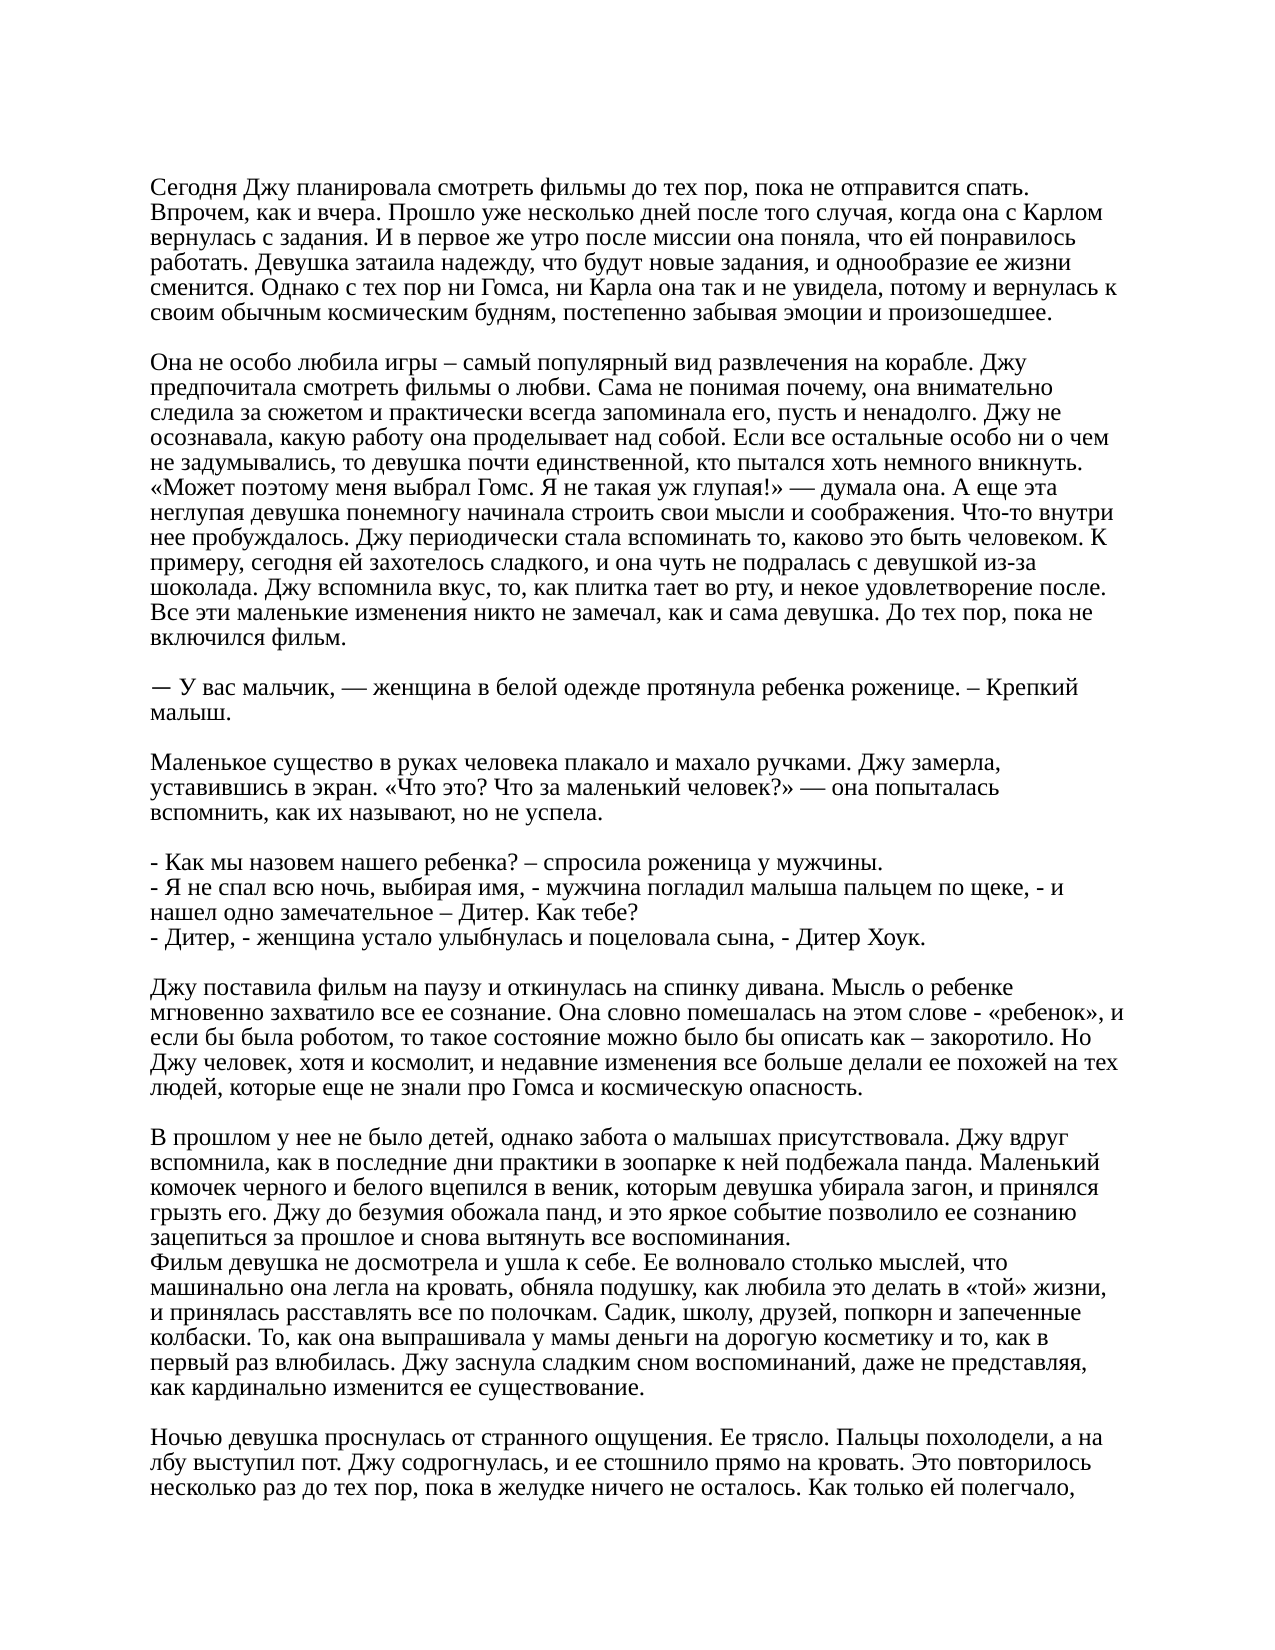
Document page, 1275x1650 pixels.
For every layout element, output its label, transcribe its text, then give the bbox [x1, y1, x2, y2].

text — У вас мальчик, — женщина в белой одежде протянула ребенка роженице. – Крепкий малыш. [150, 675, 1125, 725]
text Фильм девушка не досмотрела и ушла к себе. Ее волновало столько мыслей, что машинально она легла на кровать, обняла подушку, как любила это делать в «той» жизни, и принялась расставлять все по полочкам. Садик, школу, друзей, попкорн и запеченные колбаски. То, как она выпрашивала у мамы деньги на дорогую косметику и то, как в первый раз влюбилась. Джу заснула сладким сном воспоминаний, даже не представляя, как кардинально изменится ее существование. [150, 1250, 1125, 1400]
text Маленькое существо в руках человека плакало и махало ручками. Джу замерла, уставившись в экран. «Что это? Что за маленький человек?» — она попыталась вспомнить, как их называют, но не успела. [150, 750, 1125, 825]
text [150, 1425, 1125, 1500]
text - Я не спал всю ночь, выбирая имя, - мужчина погладил малыша пальцем по щеке, - и нашел одно замечательное – Дитер. Как тебе? [150, 875, 1125, 925]
text - Как мы назовем нашего ребенка? – спросила роженица у мужчины. [150, 850, 1125, 875]
text В прошлом у нее не было детей, однако забота о малышах присутствовала. Джу вдруг вспомнила, как в последние дни практики в зоопарке к ней подбежала панда. Маленький комочек черного и белого вцепился в веник, которым девушка убирала загон, и принялся грызть его. Джу до безумия обожала панд, и это яркое событие позволило ее сознанию зацепиться за прошлое и снова вытянуть все воспоминания. [150, 1125, 1125, 1250]
text Она не особо любила игры – самый популярный вид развлечения на корабле. Джу предпочитала смотреть фильмы о любви. Сама не понимая почему, она внимательно следила за сюжетом и практически всегда запоминала его, пусть и ненадолго. Джу не осознавала, какую работу она проделывает над собой. Если все остальные особо ни о чем не задумывались, то девушка почти единственной, кто пытался хоть немного вникнуть. «Может поэтому меня выбрал Гомс. Я не такая уж глупая!» — думала она. А еще эта неглупая девушка понемногу начинала строить свои мысли и соображения. Что-то внутри нее пробуждалось. Джу периодически стала вспоминать то, каково это быть человеком. К примеру, сегодня ей захотелось сладкого, и она чуть не подралась с девушкой из-за шоколада. Джу вспомнила вкус, то, как плитка тает во рту, и некое удовлетворение после. Все эти маленькие изменения никто не замечал, как и сама девушка. До тех пор, пока не включился фильм. [150, 350, 1125, 650]
text Сегодня Джу планировала смотреть фильмы до тех пор, пока не отправится спать. Впрочем, как и вчера. Прошло уже несколько дней после того случая, когда она с Карлом вернулась с задания. И в первое же утро после миссии она поняла, что ей понравилось работать. Девушка затаила надежду, что будут новые задания, и однообразие ее жизни сменится. Однако с тех пор ни Гомса, ни Карла она так и не увидела, потому и вернулась к своим обычным космическим будням, постепенно забывая эмоции и произошедшее. [150, 175, 1125, 325]
text - Дитер, - женщина устало улыбнулась и поцеловала сына, - Дитер Хоук. [150, 925, 1125, 950]
text Джу поставила фильм на паузу и откинулась на спинку дивана. Мысль о ребенке мгновенно захватило все ее сознание. Она словно помешалась на этом слове - «ребенок», и если бы была роботом, то такое состояние можно было бы описать как – закоротило. Но Джу человек, хотя и космолит, и недавние изменения все больше делали ее похожей на тех людей, которые еще не знали про Гомса и космическую опасность. [150, 975, 1125, 1100]
